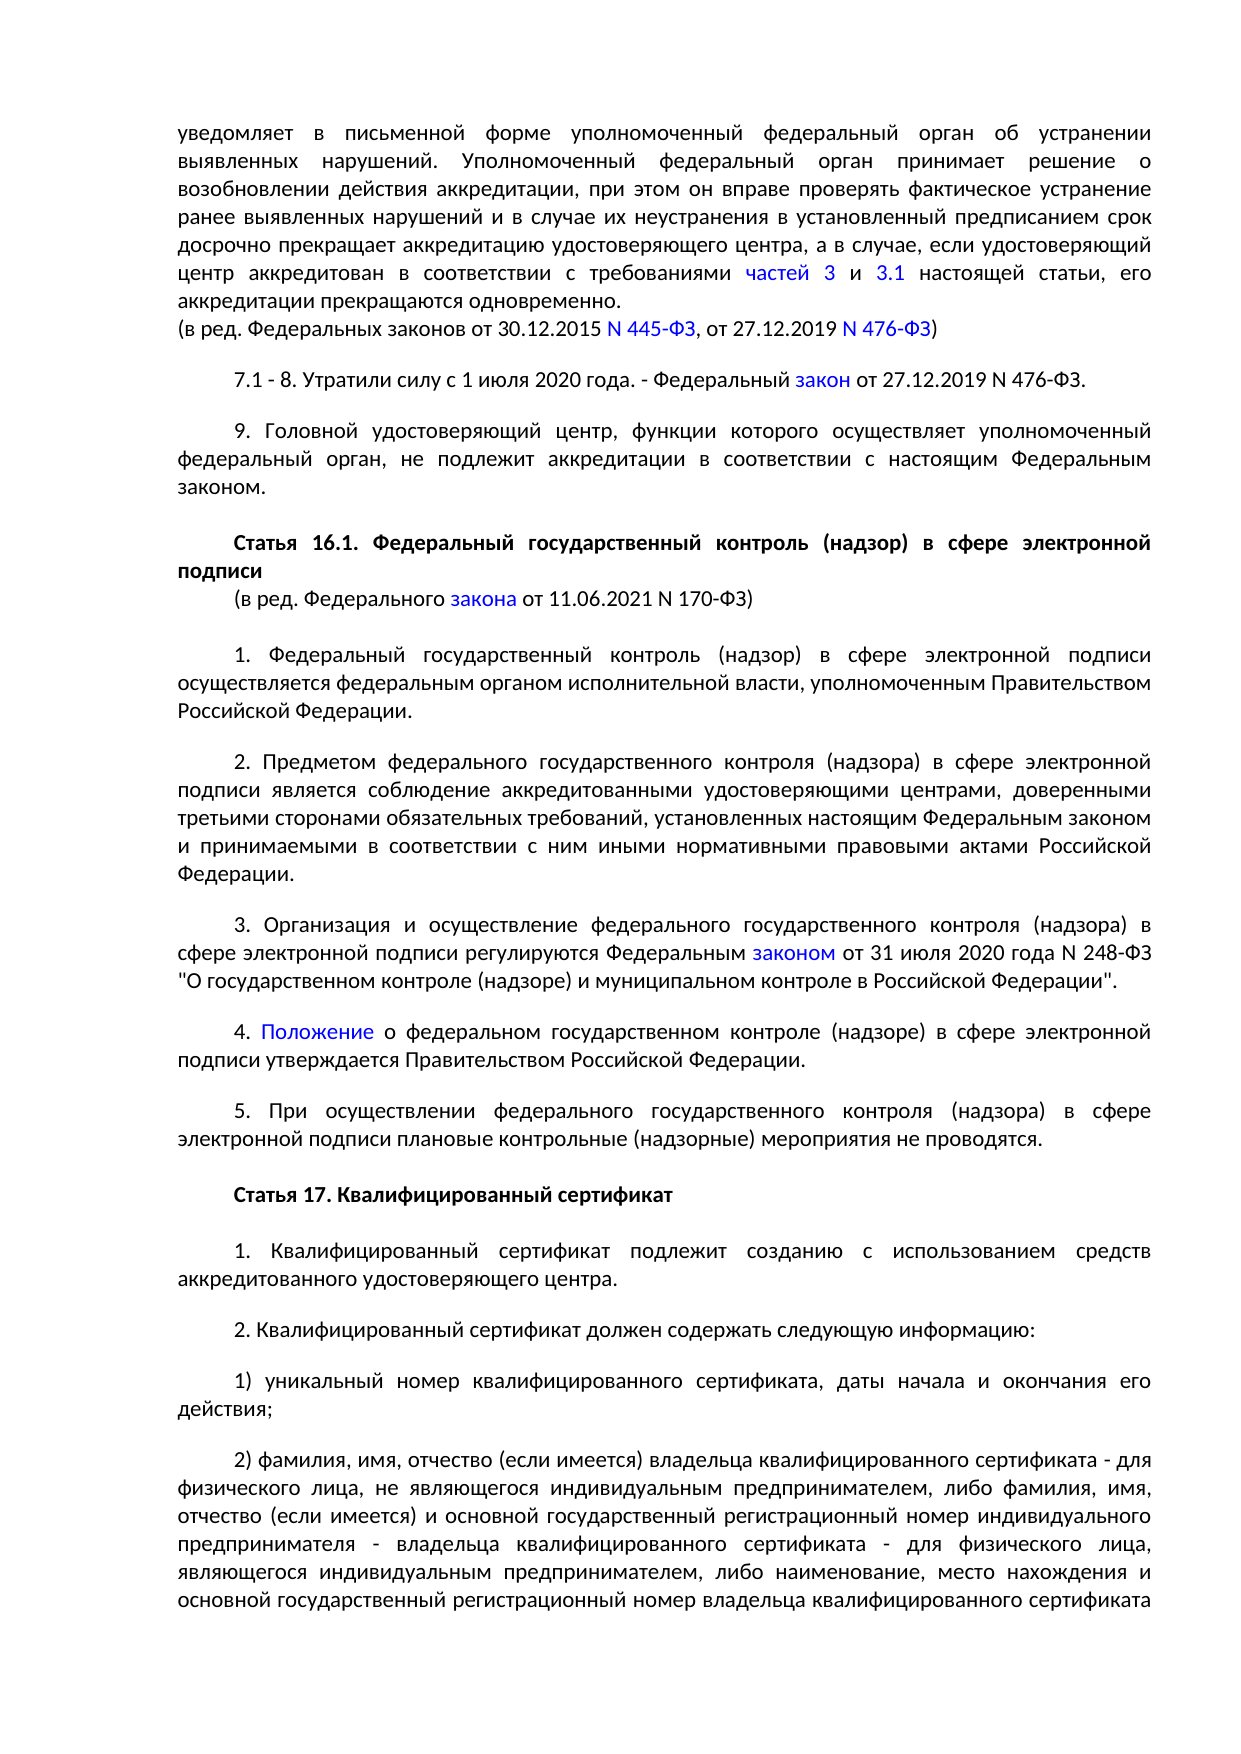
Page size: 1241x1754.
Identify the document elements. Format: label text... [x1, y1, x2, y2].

text 4. Положение о федеральном государственном контроле (надзоре) в сфере электронной подписи утверждается Правительством Российской Федерации. [177, 1017, 1152, 1073]
title Статья 16.1. Федеральный государственный контроль (надзор) в сфере электронной подписи [177, 528, 1152, 584]
text 2. Предметом федерального государственного контроля (надзора) в сфере электронной подписи является соблюдение аккредитованными удостоверяющими центрами, доверенными третьими сторонами обязательных требований, установленных настоящим Федеральным законом и принимаемыми в соответствии с ним иными нормативными правовыми актами Российской Федерации. [177, 747, 1152, 887]
text 1. Федеральный государственный контроль (надзор) в сфере электронной подписи осуществляется федеральным органом исполнительной власти, уполномоченным Правительством Российской Федерации. [177, 640, 1152, 724]
text (в ред. Федерального закона от 11.06.2021 N 170-ФЗ) [177, 584, 1152, 612]
text 1. Квалифицированный сертификат подлежит созданию с использованием средств аккредитованного удостоверяющего центра. [177, 1236, 1152, 1292]
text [177, 118, 1152, 314]
text (в ред. Федеральных законов от 30.12.2015 N 445-ФЗ, от 27.12.2019 N 476-ФЗ) [177, 314, 1152, 342]
text 3. Организация и осуществление федерального государственного контроля (надзора) в сфере электронной подписи регулируются Федеральным законом от 31 июля 2020 года N 248-ФЗ "О государственном контроле (надзоре) и муниципальном контроле в Российской Федерации". [177, 910, 1152, 994]
text 5. При осуществлении федерального государственного контроля (надзора) в сфере электронной подписи плановые контрольные (надзорные) мероприятия не проводятся. [177, 1096, 1152, 1152]
text 9. Головной удостоверяющий центр, функции которого осуществляет уполномоченный федеральный орган, не подлежит аккредитации в соответствии с настоящим Федеральным законом. [177, 416, 1152, 500]
title Статья 17. Квалифицированный сертификат [177, 1180, 1152, 1208]
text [177, 1445, 1152, 1613]
text 1) уникальный номер квалифицированного сертификата, даты начала и окончания его действия; [177, 1366, 1152, 1422]
text 2. Квалифицированный сертификат должен содержать следующую информацию: [177, 1315, 1152, 1343]
text 7.1 - 8. Утратили силу с 1 июля 2020 года. - Федеральный закон от 27.12.2019 N 476-ФЗ. [177, 365, 1152, 393]
